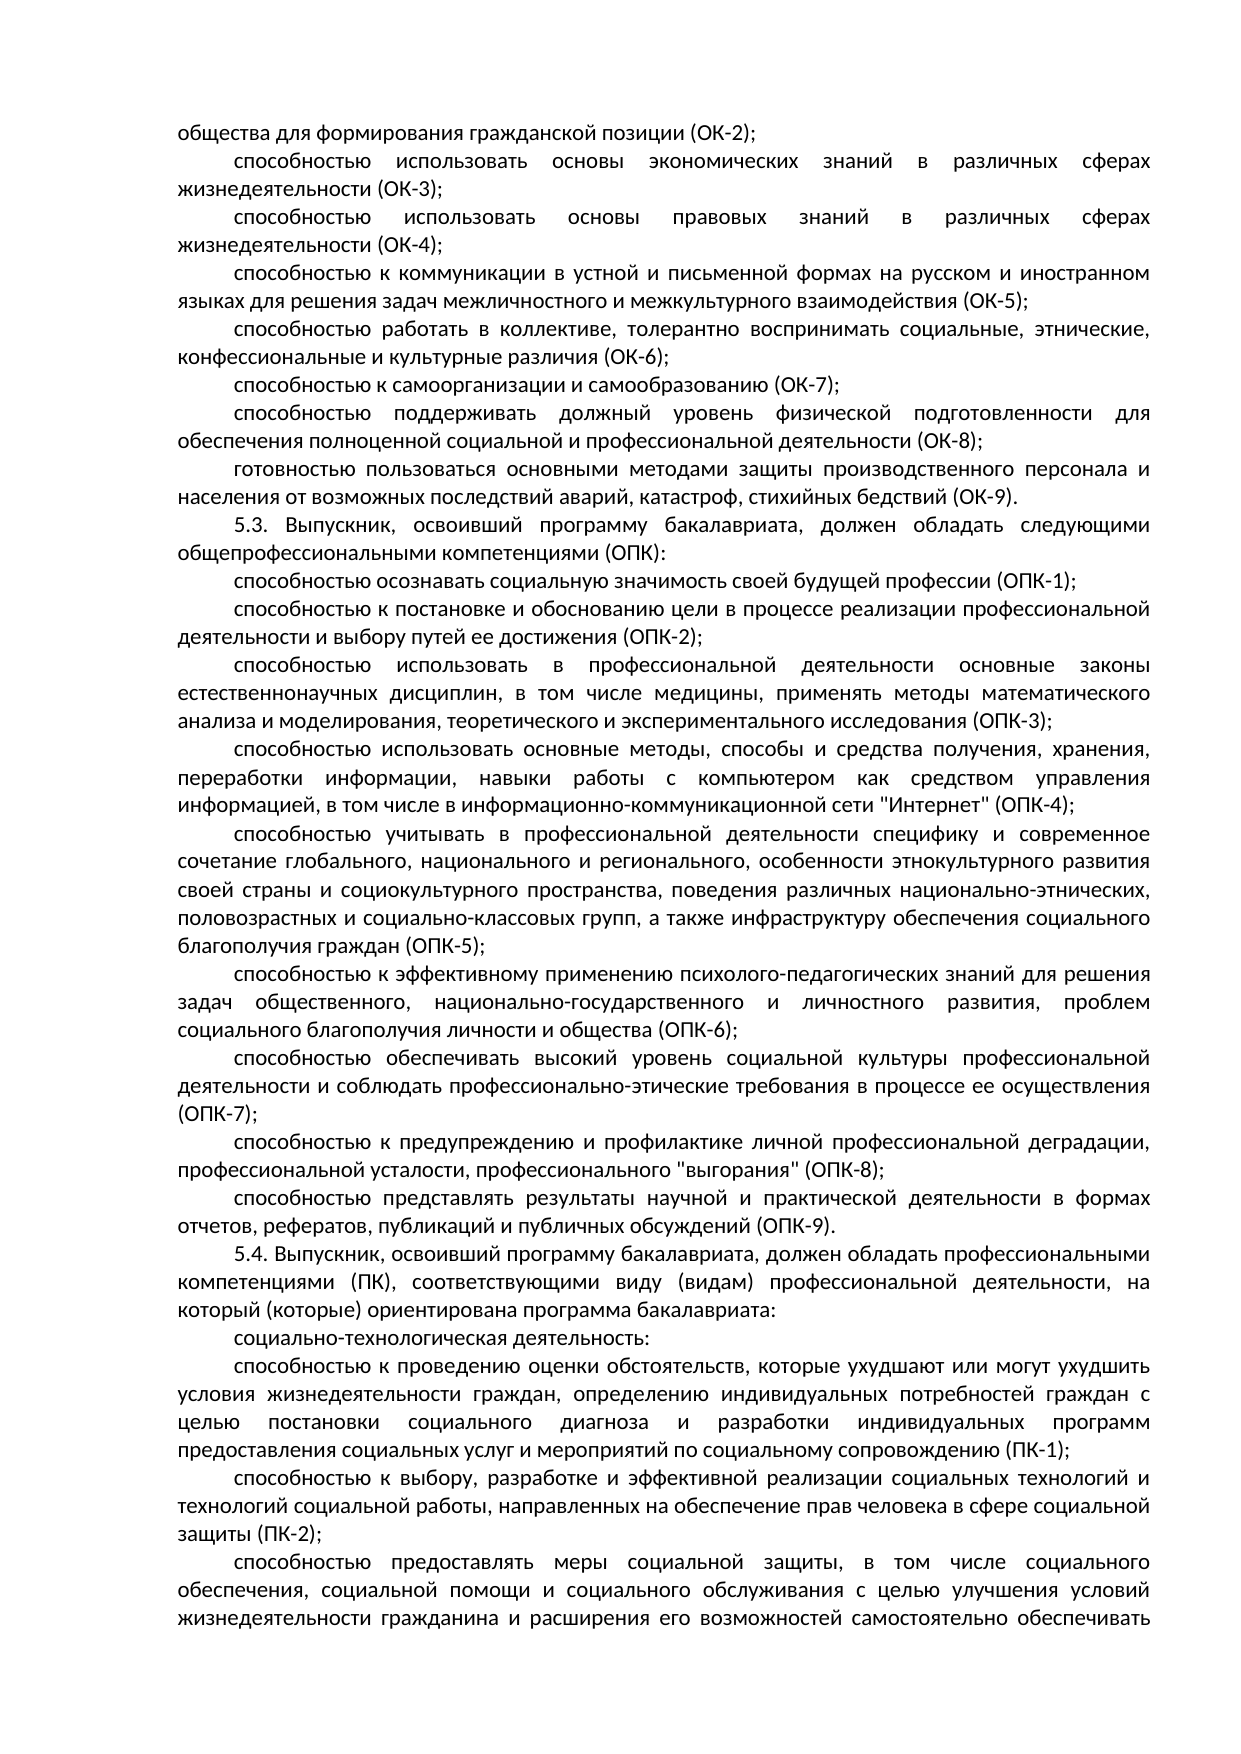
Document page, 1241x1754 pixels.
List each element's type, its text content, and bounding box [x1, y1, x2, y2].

text способностью поддерживать должный уровень физической подготовленности для обеспечения полноценной социальной и профессиональной деятельности (ОК-8); [177, 398, 1152, 454]
text способностью к предупреждению и профилактике личной профессиональной деградации, профессиональной усталости, профессионального "выгорания" (ОПК-8); [177, 1127, 1152, 1183]
text способностью учитывать в профессиональной деятельности специфику и современное сочетание глобального, национального и регионального, особенности этнокультурного развития своей страны и социокультурного пространства, поведения различных национально-этнических, половозрастных и социально-классовых групп, а также инфраструктуру обеспечения социального благополучия граждан (ОПК-5); [177, 819, 1152, 959]
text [177, 118, 1152, 146]
text способностью использовать в профессиональной деятельности основные законы естественнонаучных дисциплин, в том числе медицины, применять методы математического анализа и моделирования, теоретического и экспериментального исследования (ОПК-3); [177, 651, 1152, 734]
text способностью обеспечивать высокий уровень социальной культуры профессиональной деятельности и соблюдать профессионально-этические требования в процессе ее осуществления (ОПК-7); [177, 1043, 1152, 1127]
text способностью использовать основы экономических знаний в различных сферах жизнедеятельности (ОК-3); [177, 146, 1152, 202]
text способностью к эффективному применению психолого-педагогических знаний для решения задач общественного, национально-государственного и личностного развития, проблем социального благополучия личности и общества (ОПК-6); [177, 959, 1152, 1043]
text социально-технологическая деятельность: [177, 1323, 1152, 1351]
text способностью к проведению оценки обстоятельств, которые ухудшают или могут ухудшить условия жизнедеятельности граждан, определению индивидуальных потребностей граждан с целью постановки социального диагноза и разработки индивидуальных программ предоставления социальных услуг и мероприятий по социальному сопровождению (ПК-1); [177, 1351, 1152, 1463]
text способностью к самоорганизации и самообразованию (ОК-7); [177, 370, 1152, 398]
text способностью использовать основные методы, способы и средства получения, хранения, переработки информации, навыки работы с компьютером как средством управления информацией, в том числе в информационно-коммуникационной сети "Интернет" (ОПК-4); [177, 734, 1152, 819]
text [177, 1547, 1152, 1631]
text способностью к коммуникации в устной и письменной формах на русском и иностранном языках для решения задач межличностного и межкультурного взаимодействия (ОК-5); [177, 258, 1152, 314]
text способностью работать в коллективе, толерантно воспринимать социальные, этнические, конфессиональные и культурные различия (ОК-6); [177, 314, 1152, 370]
text способностью использовать основы правовых знаний в различных сферах жизнедеятельности (ОК-4); [177, 202, 1152, 258]
text способностью представлять результаты научной и практической деятельности в формах отчетов, рефератов, публикаций и публичных обсуждений (ОПК-9). [177, 1183, 1152, 1239]
text 5.4. Выпускник, освоивший программу бакалавриата, должен обладать профессиональными компетенциями (ПК), соответствующими виду (видам) профессиональной деятельности, на который (которые) ориентирована программа бакалавриата: [177, 1239, 1152, 1323]
text готовностью пользоваться основными методами защиты производственного персонала и населения от возможных последствий аварий, катастроф, стихийных бедствий (ОК-9). [177, 454, 1152, 510]
text способностью к выбору, разработке и эффективной реализации социальных технологий и технологий социальной работы, направленных на обеспечение прав человека в сфере социальной защиты (ПК-2); [177, 1463, 1152, 1547]
text 5.3. Выпускник, освоивший программу бакалавриата, должен обладать следующими общепрофессиональными компетенциями (ОПК): [177, 510, 1152, 566]
text способностью к постановке и обоснованию цели в процессе реализации профессиональной деятельности и выбору путей ее достижения (ОПК-2); [177, 594, 1152, 651]
text способностью осознавать социальную значимость своей будущей профессии (ОПК-1); [177, 566, 1152, 594]
